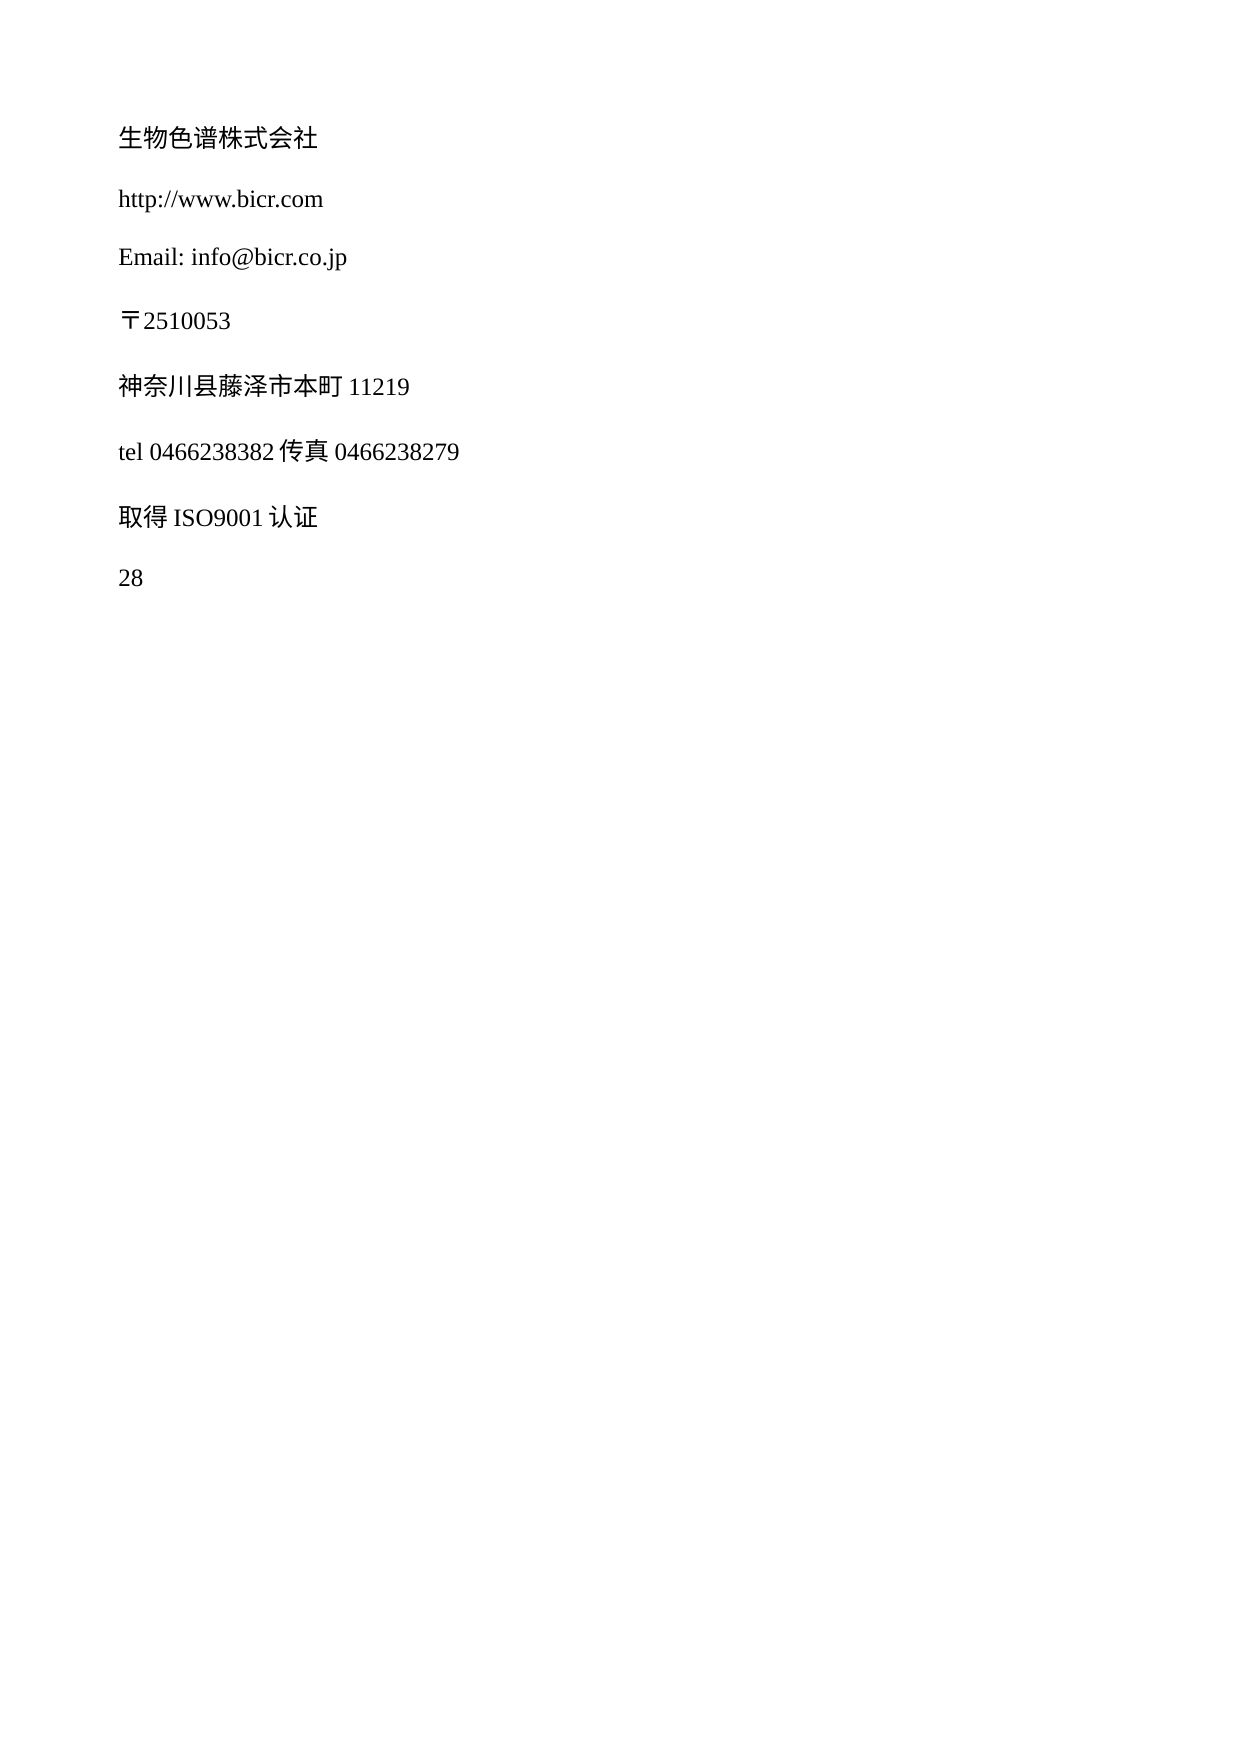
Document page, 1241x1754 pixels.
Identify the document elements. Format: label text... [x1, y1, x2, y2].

text http://www.bicr.com [118, 184, 1122, 213]
text 〒2510053 [118, 300, 1122, 337]
text 生物色谱株式会社 [118, 118, 1122, 154]
text Email: info@bicr.co.jp [118, 242, 1122, 271]
text 神奈川县藤泽市本町11219 [118, 366, 1122, 402]
text tel 0466238382传真0466238279 [118, 432, 1122, 468]
text 取得ISO9001认证 [118, 497, 1122, 534]
text 28 [118, 563, 1122, 592]
